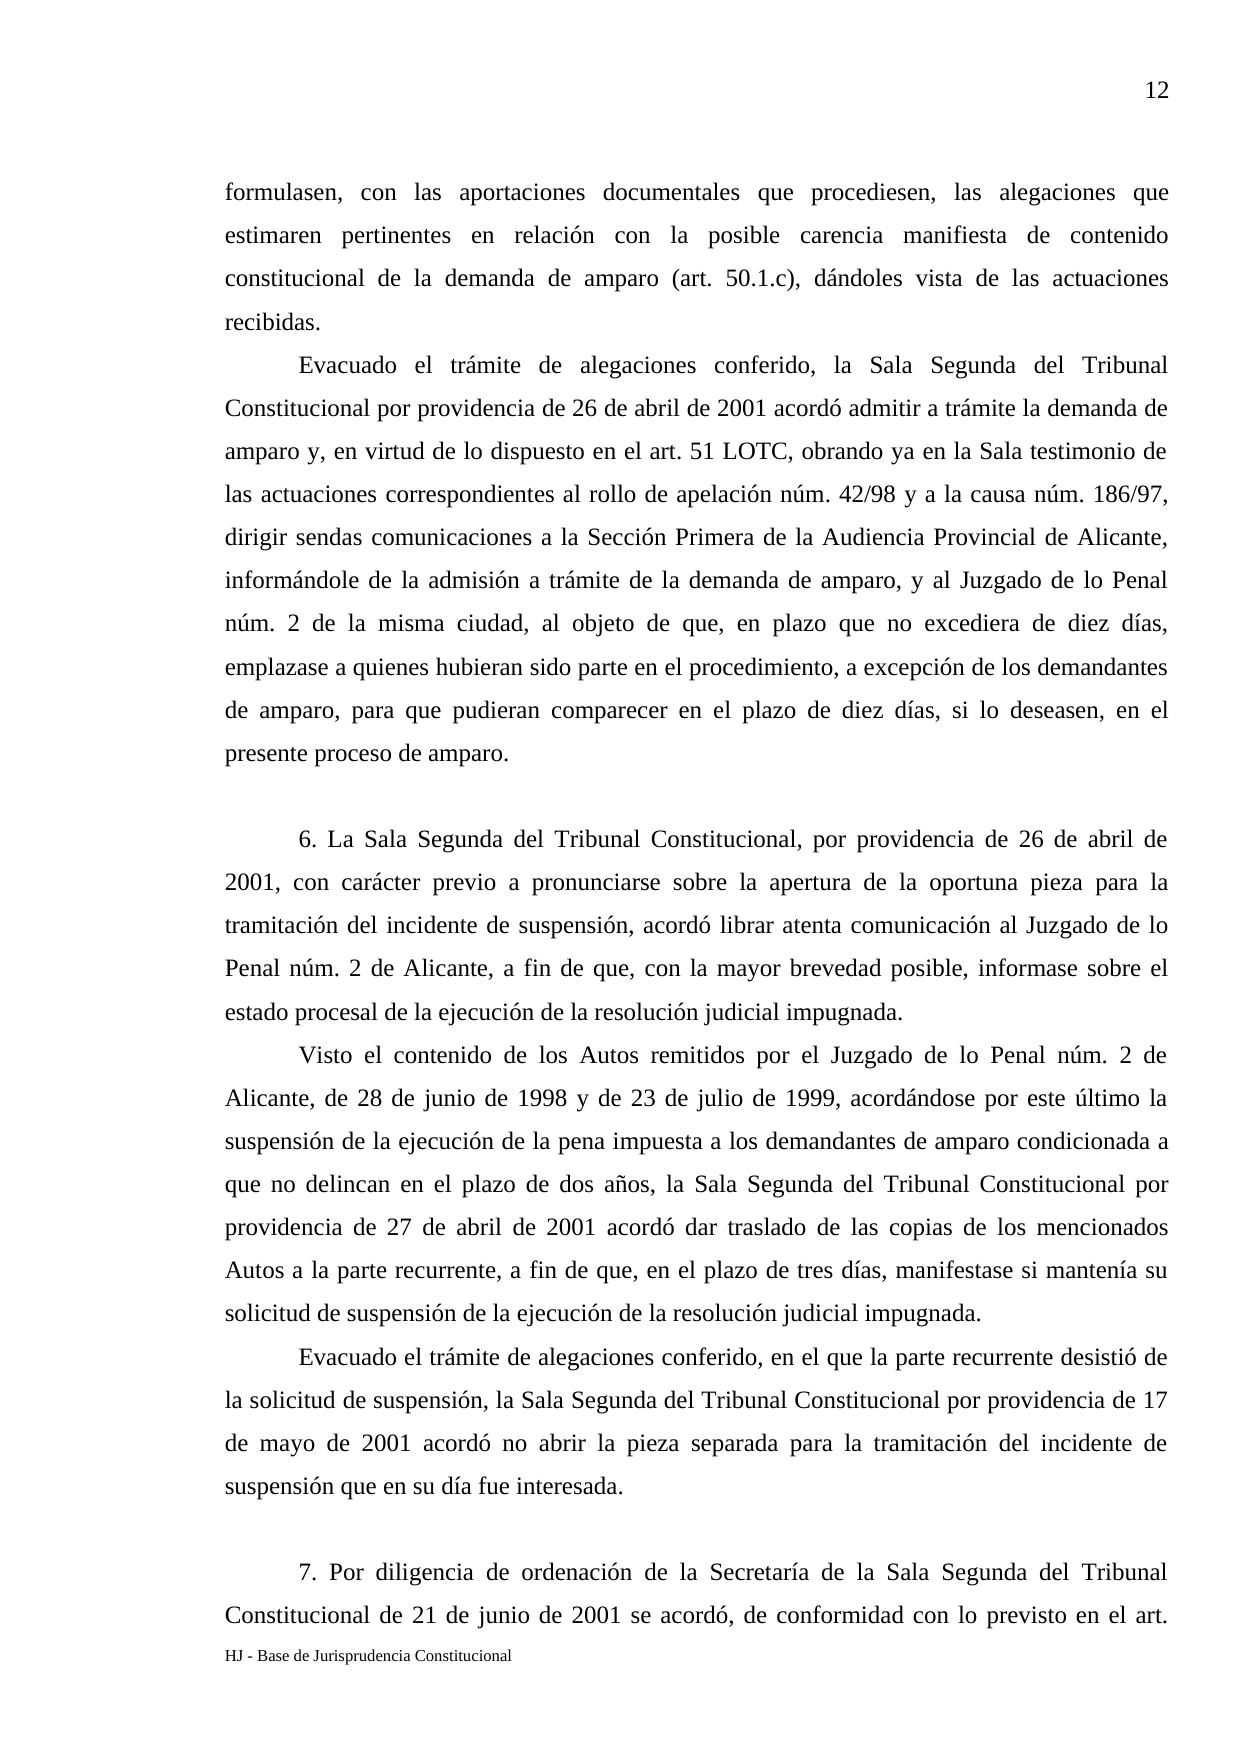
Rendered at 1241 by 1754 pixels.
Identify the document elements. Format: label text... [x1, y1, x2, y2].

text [224, 1557, 1169, 1629]
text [224, 177, 1169, 335]
text Evacuado el trámite de alegaciones conferido, en el que la parte recurrente desistió de la solicitud de suspensión, la Sala Segunda del Tribunal Constitucional por providencia de 17 de mayo de 2001 acordó no abrir la pieza separada para la tramitación del incidente de suspensión que en su día fue interesada. [224, 1342, 1169, 1500]
text 6. La Sala Segunda del Tribunal Constitucional, por providencia de 26 de abril de 2001, con carácter previo a pronunciarse sobre la apertura de la oportuna pieza para la tramitación del incidente de suspensión, acordó librar atenta comunicación al Juzgado de lo Penal núm. 2 de Alicante, a fin de que, con la mayor brevedad posible, informase sobre el estado procesal de la ejecución de la resolución judicial impugnada. [224, 824, 1169, 1025]
text Evacuado el trámite de alegaciones conferido, la Sala Segunda del Tribunal Constitucional por providencia de 26 de abril de 2001 acordó admitir a trámite la demanda de amparo y, en virtud de lo dispuesto en el art. 51 LOTC, obrando ya en la Sala testimonio de las actuaciones correspondientes al rollo de apelación núm. 42/98 y a la causa núm. 186/97, dirigir sendas comunicaciones a la Sección Primera de la Audiencia Provincial de Alicante, informándole de la admisión a trámite de la demanda de amparo, y al Juzgado de lo Penal núm. 2 de la misma ciudad, al objeto de que, en plazo que no excediera de diez días, emplazase a quienes hubieran sido parte en el procedimiento, a excepción de los demandantes de amparo, para que pudieran comparecer en el plazo de diez días, si lo deseasen, en el presente proceso de amparo. [224, 350, 1169, 767]
text Visto el contenido de los Autos remitidos por el Juzgado de lo Penal núm. 2 de Alicante, de 28 de junio de 1998 y de 23 de julio de 1999, acordándose por este último la suspensión de la ejecución de la pena impuesta a los demandantes de amparo condicionada a que no delincan en el plazo de dos años, la Sala Segunda del Tribunal Constitucional por providencia de 27 de abril de 2001 acordó dar traslado de las copias de los mencionados Autos a la parte recurrente, a fin de que, en el plazo de tres días, manifestase si mantenía su solicitud de suspensión de la ejecución de la resolución judicial impugnada. [224, 1040, 1169, 1327]
